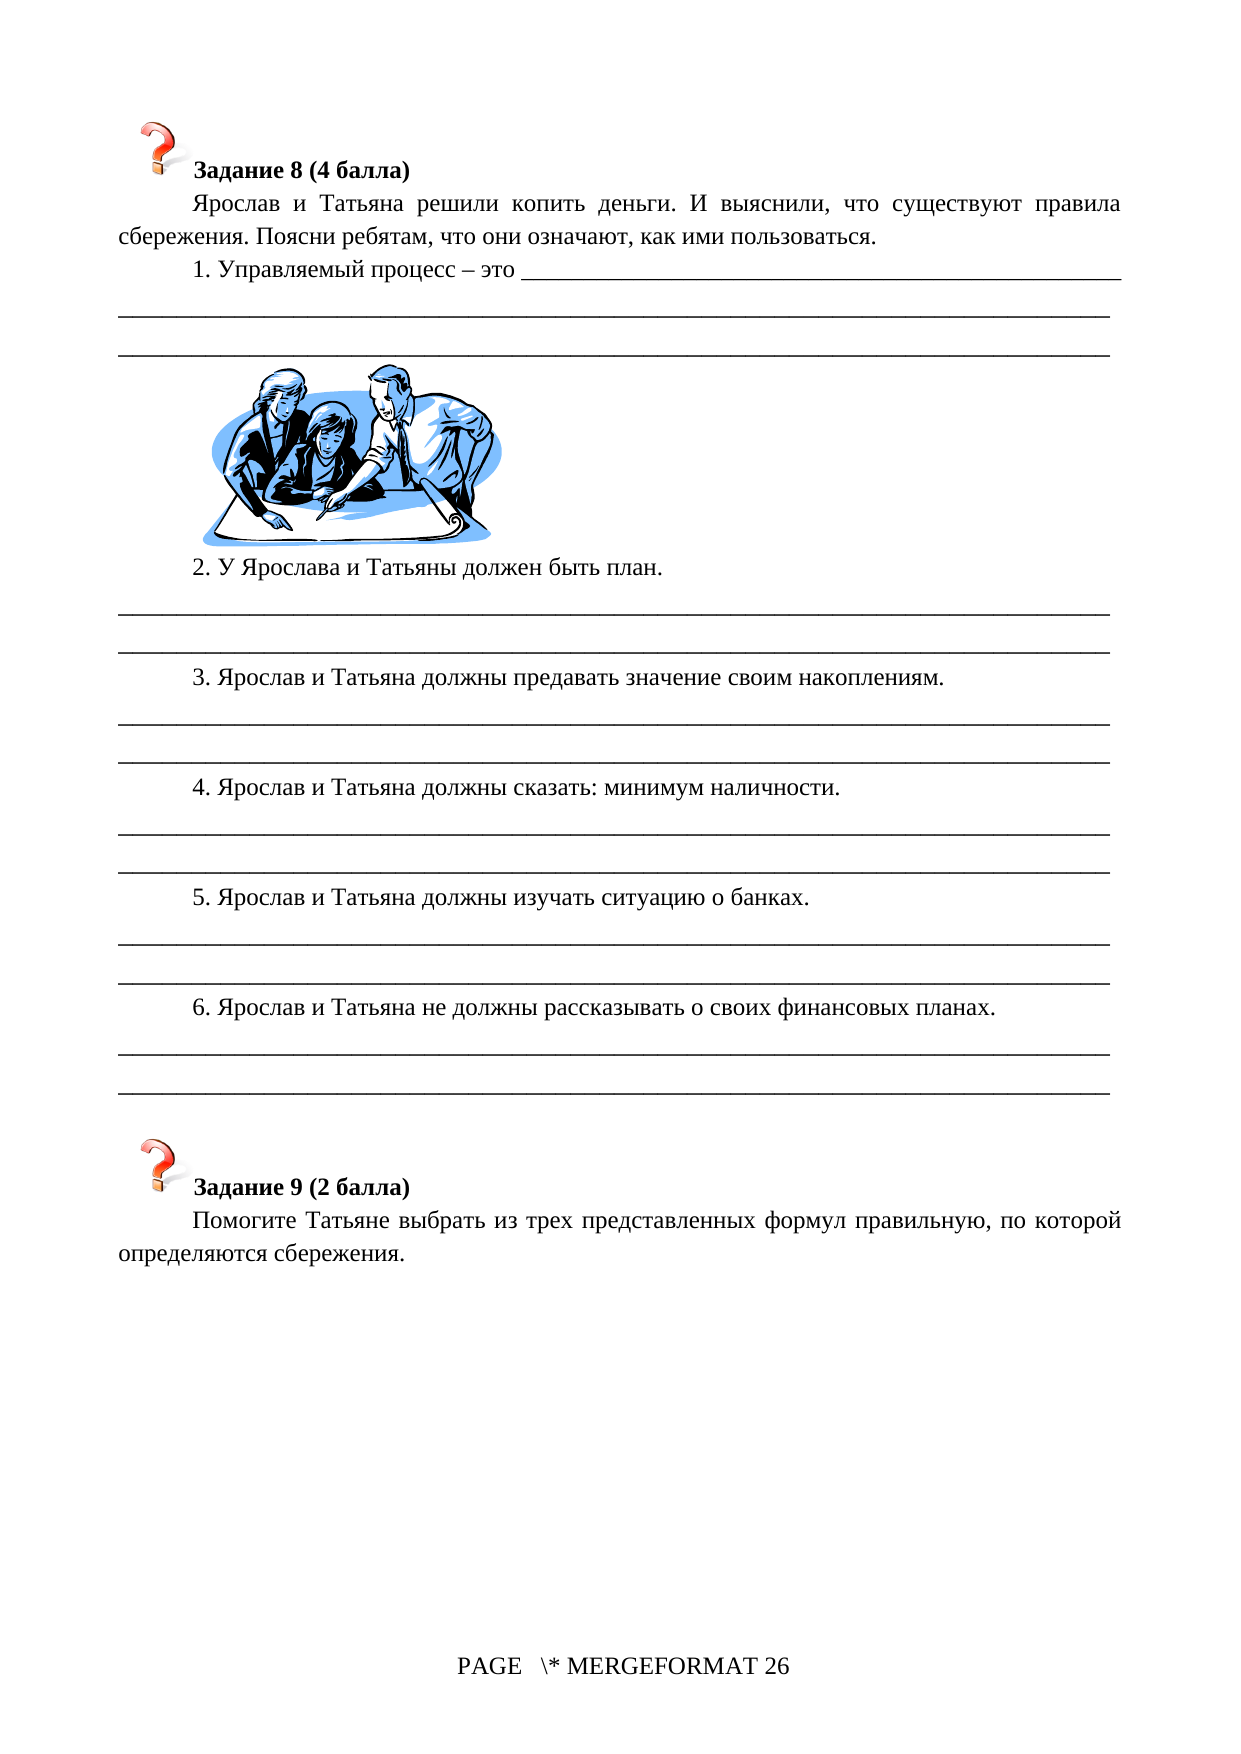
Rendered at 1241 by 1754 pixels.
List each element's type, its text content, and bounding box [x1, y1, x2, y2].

text Задание 8 (4 балла) [118, 118, 1122, 184]
text Задание 9 (2 балла) [118, 1135, 1122, 1201]
text 4. Ярослав и Татьяна должны сказать: минимум наличности. [118, 772, 1122, 801]
text 6. Ярослав и Татьяна не должны рассказывать о своих финансовых планах. [118, 992, 1122, 1021]
text ____________________________________________________________________ [118, 843, 1122, 877]
text ____________________________________________________________________ [118, 695, 1122, 728]
text ____________________________________________________________________ [118, 805, 1122, 838]
text ____________________________________________________________________ [118, 733, 1122, 767]
text 1. Управляемый процесс – это ________________________________________________ [118, 254, 1122, 283]
text ____________________________________________________________________ [118, 623, 1122, 657]
text Помогите Татьяне выбрать из трех представленных формул правильную, по которой определяются сбережения. [118, 1205, 1122, 1267]
text 5. Ярослав и Татьяна должны изучать ситуацию о банках. [118, 882, 1122, 911]
picture [132, 118, 194, 179]
text ____________________________________________________________________ [118, 915, 1122, 949]
text ____________________________________________________________________ [118, 585, 1122, 618]
text 3. Ярослав и Татьяна должны предавать значение своим накоплениям. [118, 662, 1122, 691]
text ____________________________________________________________________ [118, 1064, 1122, 1097]
text 2. У Ярослава и Татьяны должен быть план. [118, 552, 1122, 581]
text ____________________________________________________________________ [118, 326, 1122, 359]
picture [132, 1135, 194, 1196]
text ____________________________________________________________________ [118, 287, 1122, 321]
text ____________________________________________________________________ [118, 954, 1122, 987]
text ____________________________________________________________________ [118, 1025, 1122, 1059]
text Ярослав и Татьяна решили копить деньги. И выяснили, что существуют правила сбережения. Поясни ребятам, что они означают, как ими пользоваться. [118, 188, 1122, 250]
